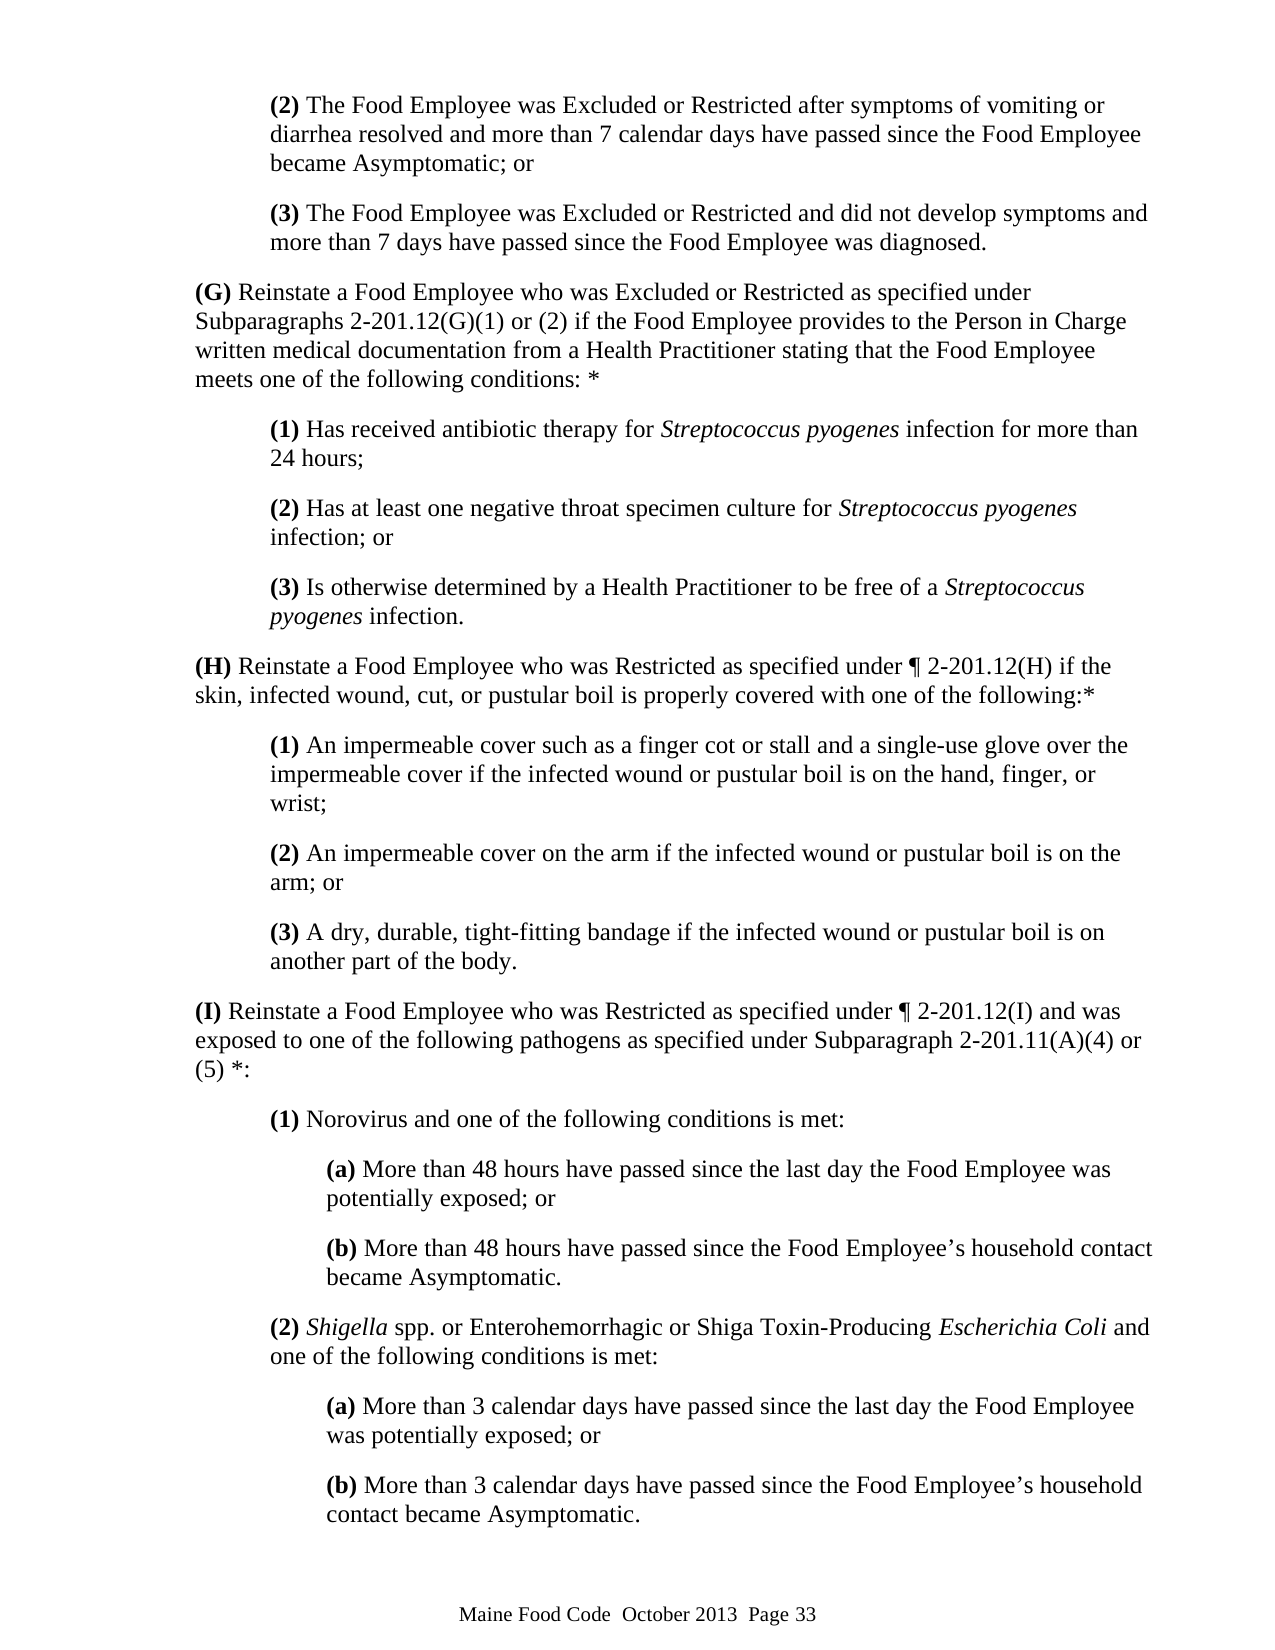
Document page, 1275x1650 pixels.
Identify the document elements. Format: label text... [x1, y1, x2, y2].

text (b) More than 48 hours have passed since the Food Employee’s household contact became Asymptomatic. [326, 1233, 1155, 1291]
text (3) The Food Employee was Excluded or Restricted and did not develop symptoms and more than 7 days have passed since the Food Employee was diagnosed. [270, 198, 1155, 256]
text (2) The Food Employee was Excluded or Restricted after symptoms of vomiting or diarrhea resolved and more than 7 calendar days have passed since the Food Employee became Asymptomatic; or [270, 90, 1155, 177]
text (2) Shigella spp. or Enterohemorrhagic or Shiga Toxin-Producing Escherichia Coli and one of the following conditions is met: [270, 1312, 1155, 1370]
text (a) More than 48 hours have passed since the last day the Food Employee was potentially exposed; or [326, 1154, 1155, 1212]
text (I) Reinstate a Food Employee who was Restricted as specified under ¶ 2-201.12(I) and was exposed to one of the following pathogens as specified under Subparagraph 2-201.11(A)(4) or (5) *: [195, 996, 1155, 1083]
text (2) Has at least one negative throat specimen culture for Streptococcus pyogenes infection; or [270, 493, 1155, 551]
text (1) Norovirus and one of the following conditions is met: [270, 1104, 1155, 1133]
text (b) More than 3 calendar days have passed since the Food Employee’s household contact became Asymptomatic. [326, 1469, 1155, 1528]
text (a) More than 3 calendar days have passed since the last day the Food Employee was potentially exposed; or [326, 1391, 1155, 1449]
text (G) Reinstate a Food Employee who was Excluded or Restricted as specified under Subparagraphs 2-201.12(G)(1) or (2) if the Food Employee provides to the Person in Charge written medical documentation from a Health Practitioner stating that the Food Employee meets one of the following conditions: * [195, 277, 1155, 393]
text (3) A dry, durable, tight-fitting bandage if the infected wound or pustular boil is on another part of the body. [270, 917, 1155, 975]
text (1) Has received antibiotic therapy for Streptococcus pyogenes infection for more than 24 hours; [270, 414, 1155, 472]
text (3) Is otherwise determined by a Health Practitioner to be free of a Streptococcus pyogenes infection. [270, 572, 1155, 630]
text (H) Reinstate a Food Employee who was Restricted as specified under ¶ 2-201.12(H) if the skin, infected wound, cut, or pustular boil is properly covered with one of the following:* [195, 651, 1155, 709]
text (2) An impermeable cover on the arm if the infected wound or pustular boil is on the arm; or [270, 838, 1155, 896]
text (1) An impermeable cover such as a finger cot or stall and a single-use glove over the impermeable cover if the infected wound or pustular boil is on the hand, finger, or wrist; [270, 730, 1155, 817]
